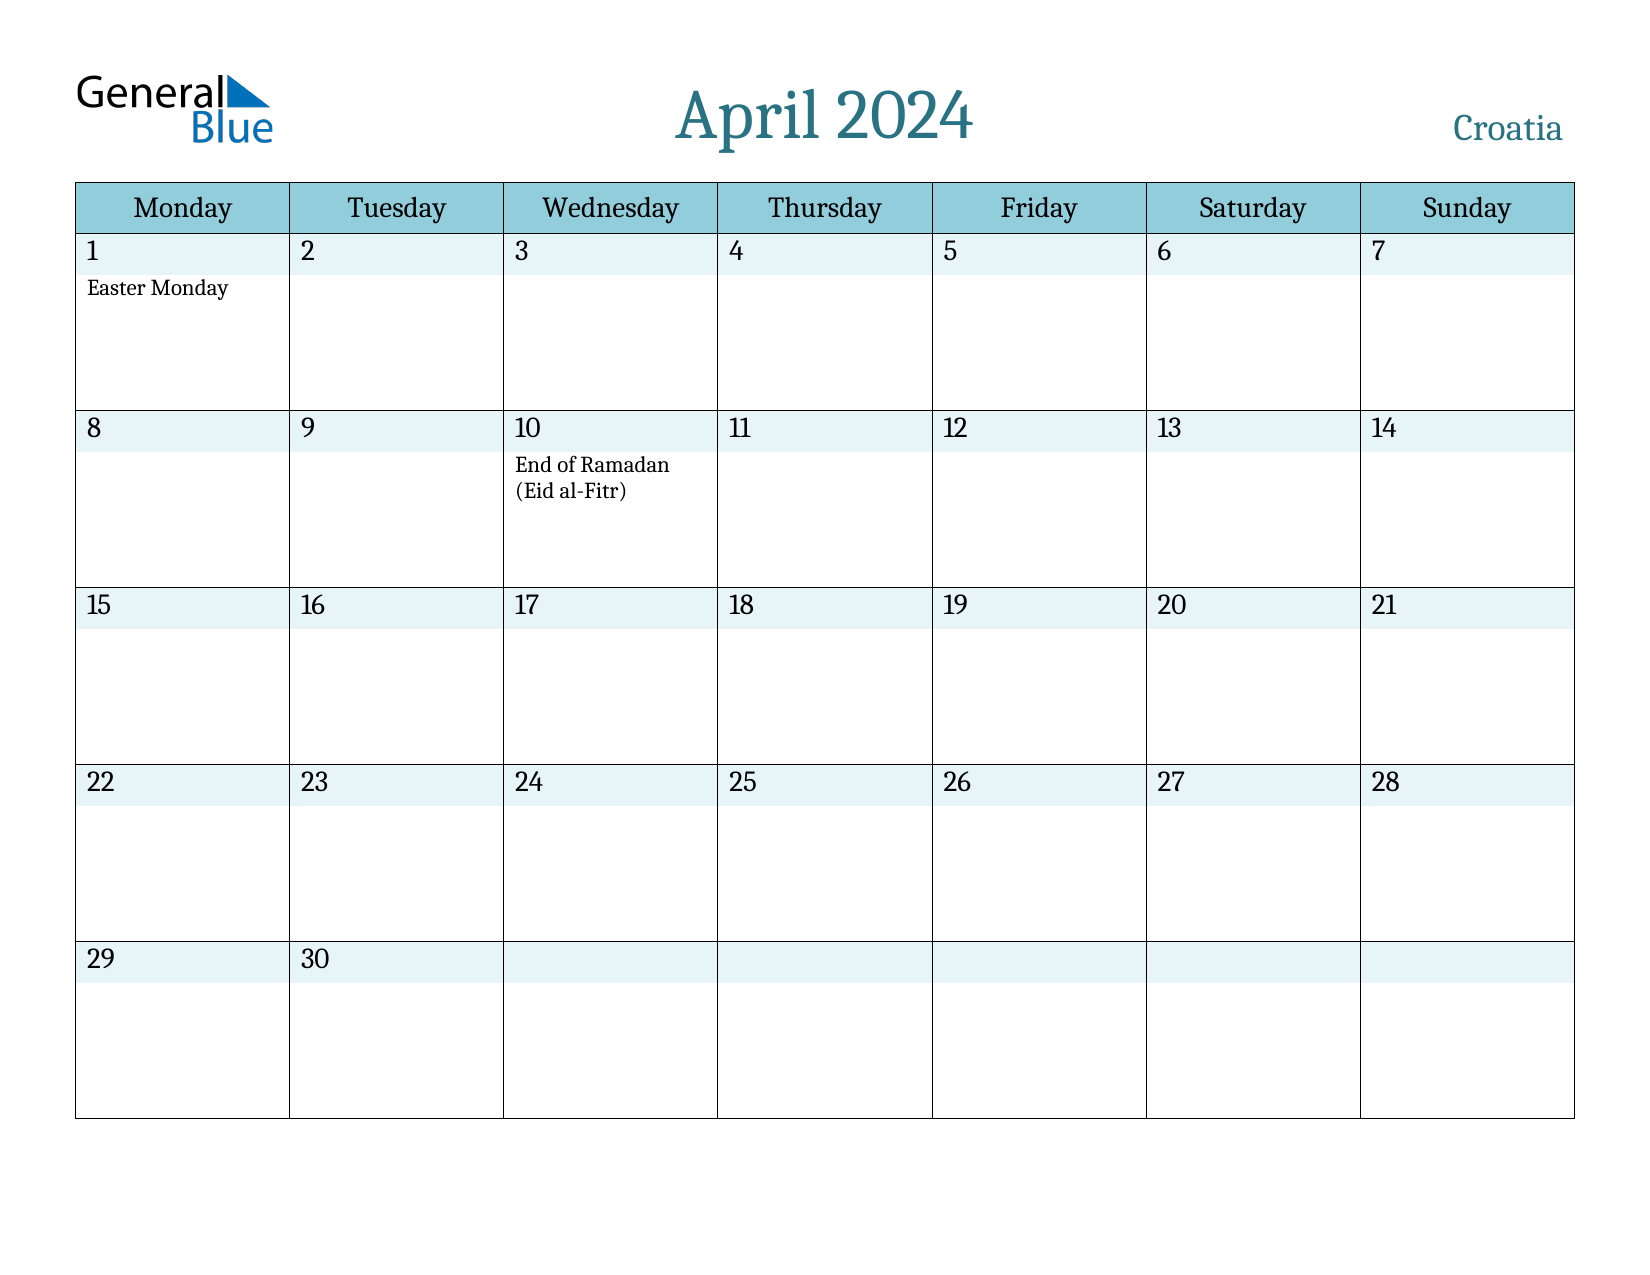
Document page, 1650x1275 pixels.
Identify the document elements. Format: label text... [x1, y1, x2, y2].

table_cell [1147, 629, 1360, 764]
table_cell 15 [76, 588, 289, 629]
table_cell [504, 806, 717, 941]
table_cell [290, 983, 503, 1118]
table_cell 8 [76, 411, 289, 452]
table_cell 21 [1361, 588, 1574, 629]
table_cell [504, 942, 717, 983]
table_cell 1 [76, 234, 289, 275]
table_cell [1361, 452, 1574, 587]
picture [77, 75, 273, 143]
table_cell 27 [1147, 765, 1360, 806]
table_cell [76, 452, 289, 587]
table_cell 24 [504, 765, 717, 806]
table_cell [933, 983, 1146, 1118]
table_cell 11 [718, 411, 932, 452]
table_header April 2024 [504, 75, 1146, 182]
table_cell [504, 629, 717, 764]
table_cell [718, 942, 932, 983]
table_cell Monday [76, 183, 289, 233]
table_cell Easter Monday [76, 275, 289, 410]
table_cell [504, 275, 717, 410]
table_cell Thursday [718, 183, 932, 233]
table_header [76, 75, 503, 182]
table_cell 6 [1147, 234, 1360, 275]
table_cell [718, 452, 932, 587]
table_cell [933, 275, 1146, 410]
table_cell [1147, 806, 1360, 941]
table_cell 18 [718, 588, 932, 629]
table_cell Tuesday [290, 183, 503, 233]
table_cell [1147, 452, 1360, 587]
table_cell 2 [290, 234, 503, 275]
table_cell [1361, 806, 1574, 941]
table_cell 17 [504, 588, 717, 629]
table_cell 25 [718, 765, 932, 806]
table_cell 3 [504, 234, 717, 275]
table_cell 7 [1361, 234, 1574, 275]
table_cell [504, 983, 717, 1118]
table_cell End of Ramadan (Eid al-Fitr) [504, 452, 717, 587]
table_cell [718, 629, 932, 764]
table_cell [718, 806, 932, 941]
table_cell 9 [290, 411, 503, 452]
table_cell 28 [1361, 765, 1574, 806]
table_cell [290, 629, 503, 764]
table_cell 29 [76, 942, 289, 983]
table_cell Friday [933, 183, 1146, 233]
table_cell [290, 275, 503, 410]
table_cell 12 [933, 411, 1146, 452]
table_cell [1361, 983, 1574, 1118]
table_cell 5 [933, 234, 1146, 275]
table_cell [290, 806, 503, 941]
table_cell 4 [718, 234, 932, 275]
table_cell 19 [933, 588, 1146, 629]
table_cell [718, 983, 932, 1118]
table_header Croatia [1146, 75, 1574, 182]
table_cell 26 [933, 765, 1146, 806]
table_cell Saturday [1147, 183, 1360, 233]
table_cell [1147, 942, 1360, 983]
table_cell 16 [290, 588, 503, 629]
table_cell 10 [504, 411, 717, 452]
table_cell Wednesday [504, 183, 717, 233]
table_cell [290, 452, 503, 587]
table_cell [76, 806, 289, 941]
table_cell [1147, 983, 1360, 1118]
table_cell [76, 629, 289, 764]
table_cell [933, 629, 1146, 764]
table_cell 14 [1361, 411, 1574, 452]
table_cell [933, 806, 1146, 941]
table_cell [1361, 942, 1574, 983]
table_cell 30 [290, 942, 503, 983]
table_cell 13 [1147, 411, 1360, 452]
table_cell [1361, 275, 1574, 410]
table_cell Sunday [1361, 183, 1574, 233]
table_cell [933, 452, 1146, 587]
table_cell [1361, 629, 1574, 764]
table_cell 23 [290, 765, 503, 806]
table_cell [933, 942, 1146, 983]
table_cell 20 [1147, 588, 1360, 629]
table_cell 22 [76, 765, 289, 806]
table_cell [1147, 275, 1360, 410]
table_cell [718, 275, 932, 410]
table_cell [76, 983, 289, 1118]
